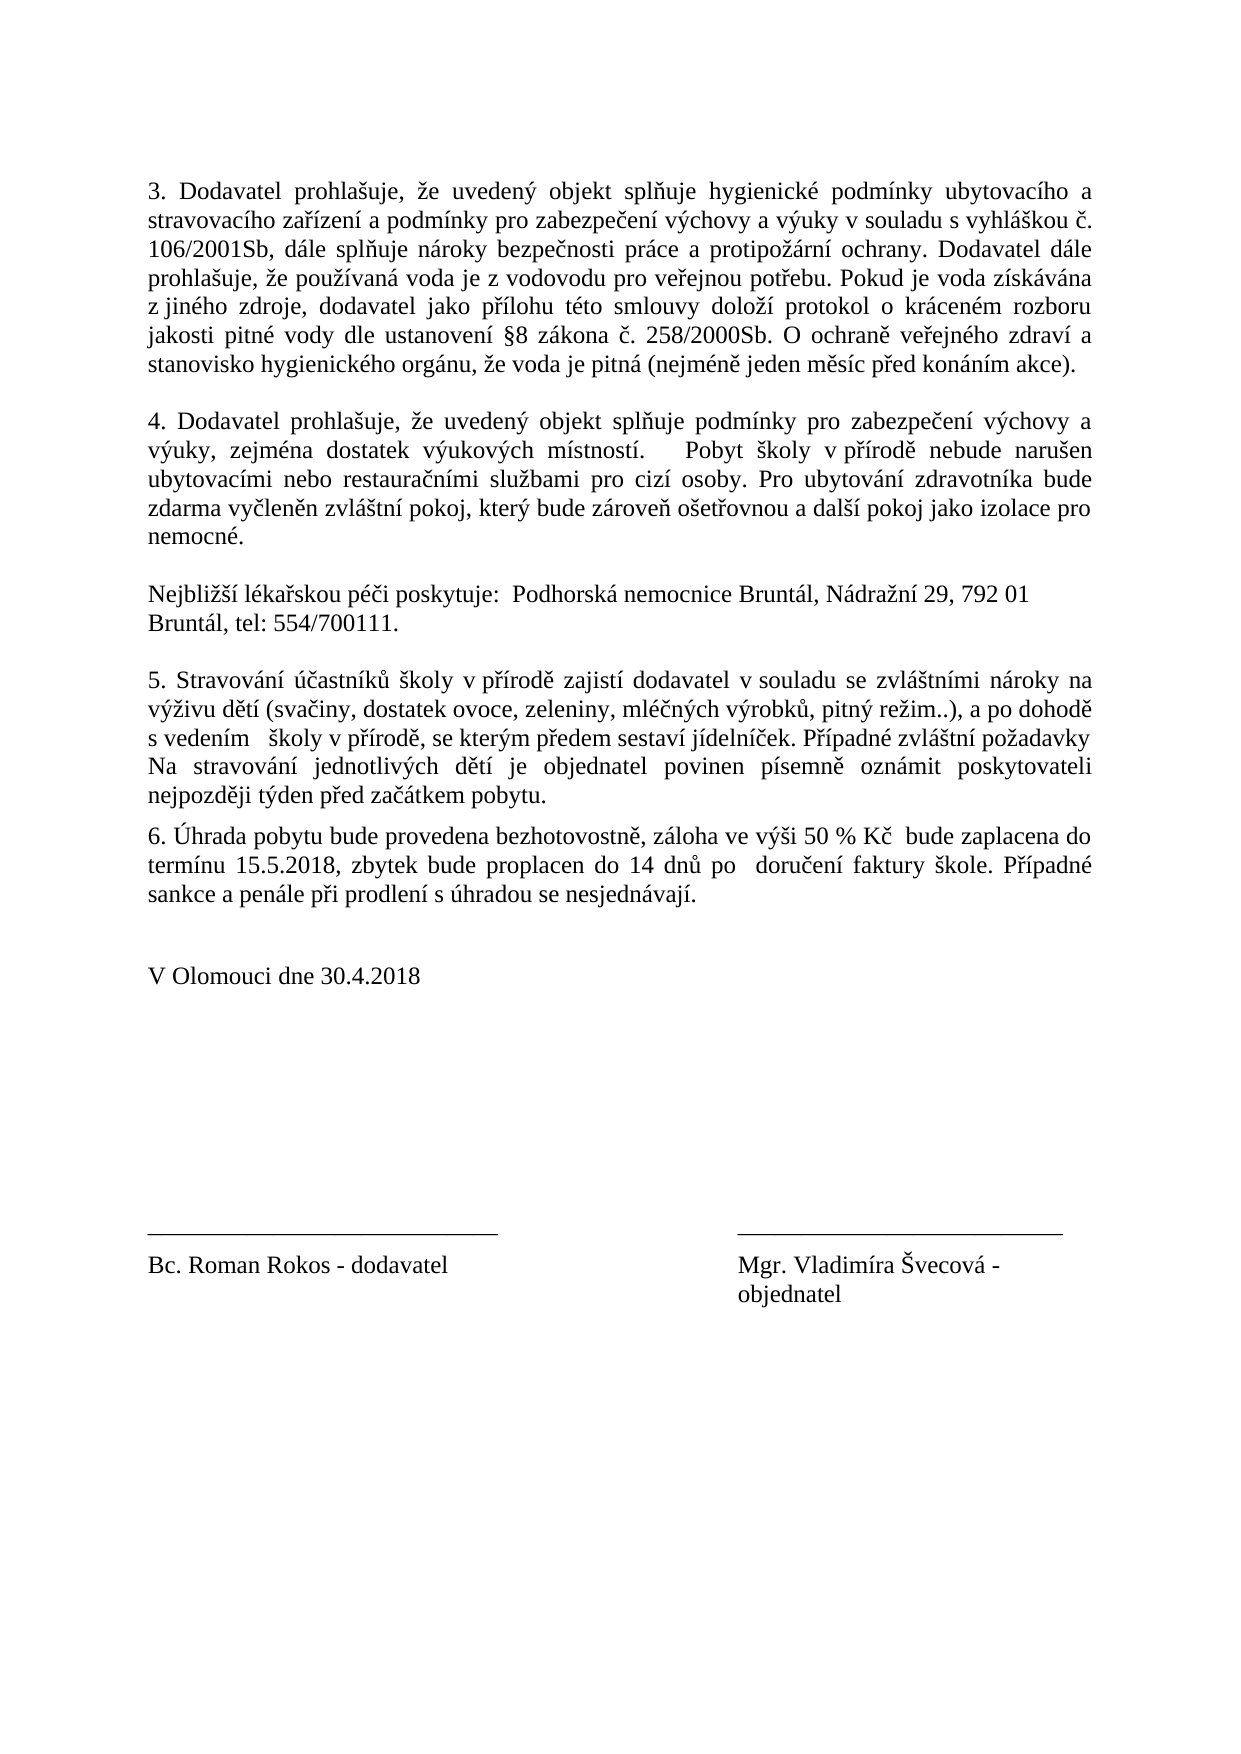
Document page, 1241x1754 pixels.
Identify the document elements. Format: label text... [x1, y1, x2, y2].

text 3. Dodavatel prohlašuje, že uvedený objekt splňuje hygienické podmínky ubytovacího a stravovacího zařízení a podmínky pro zabezpečení výchovy a výuky v souladu s vyhláškou č. 106/2001Sb, dále splňuje nároky bezpečnosti práce a protipožární ochrany. Dodavatel dále prohlašuje, že používaná voda je z vodovodu pro veřejnou potřebu. Pokud je voda získávána z jiného zdroje, dodavatel jako přílohu této smlouvy doloží protokol o kráceném rozboru jakosti pitné vody dle ustanovení §8 zákona č. 258/2000Sb. O ochraně veřejného zdraví a stanovisko hygienického orgánu, že voda je pitná (nejméně jeden měsíc před konáním akce). [148, 176, 1093, 378]
text 5. Stravování účastníků školy v přírodě zajistí dodavatel v souladu se zvláštními nároky na výživu dětí (svačiny, dostatek ovoce, zeleniny, mléčných výrobků, pitný režim..), a po dohodě s vedením školy v přírodě, se kterým předem sestaví jídelníček. Případné zvláštní požadavky [148, 665, 1093, 751]
text 4. Dodavatel prohlašuje, že uvedený objekt splňuje podmínky pro zabezpečení výchovy a výuky, zejména dostatek výukových místností. Pobyt školy v přírodě nebude narušen ubytovacími nebo restauračními službami pro cizí osoby. Pro ubytování zdravotníka bude zdarma vyčleněn zvláštní pokoj, který bude zároveň ošetřovnou a další pokoj jako izolace pro nemocné. [148, 406, 1093, 550]
text ____________________________ __________________________ [148, 1209, 1093, 1238]
text V Olomouci dne 30.4.2018 [148, 961, 1093, 990]
text Nejbližší lékařskou péči poskytuje: Podhorská nemocnice Bruntál, Nádražní 29, 792 01 Bruntál, tel: 554/700111. [148, 579, 1093, 636]
text 6. Úhrada pobytu bude provedena bezhotovostně, záloha ve výši 50 % Kč bude zaplacena do termínu 15.5.2018, zbytek bude proplacen do 14 dnů po doručení faktury škole. Případné sankce a penále při prodlení s úhradou se nesjednávají. [148, 821, 1093, 908]
text objednatel [148, 1279, 1093, 1308]
text Bc. Roman Rokos - dodavatel Mgr. Vladimíra Švecová - [148, 1250, 1093, 1279]
text Na stravování jednotlivých dětí je objednatel povinen písemně oznámit poskytovateli nejpozději týden před začátkem pobytu. [148, 751, 1093, 809]
